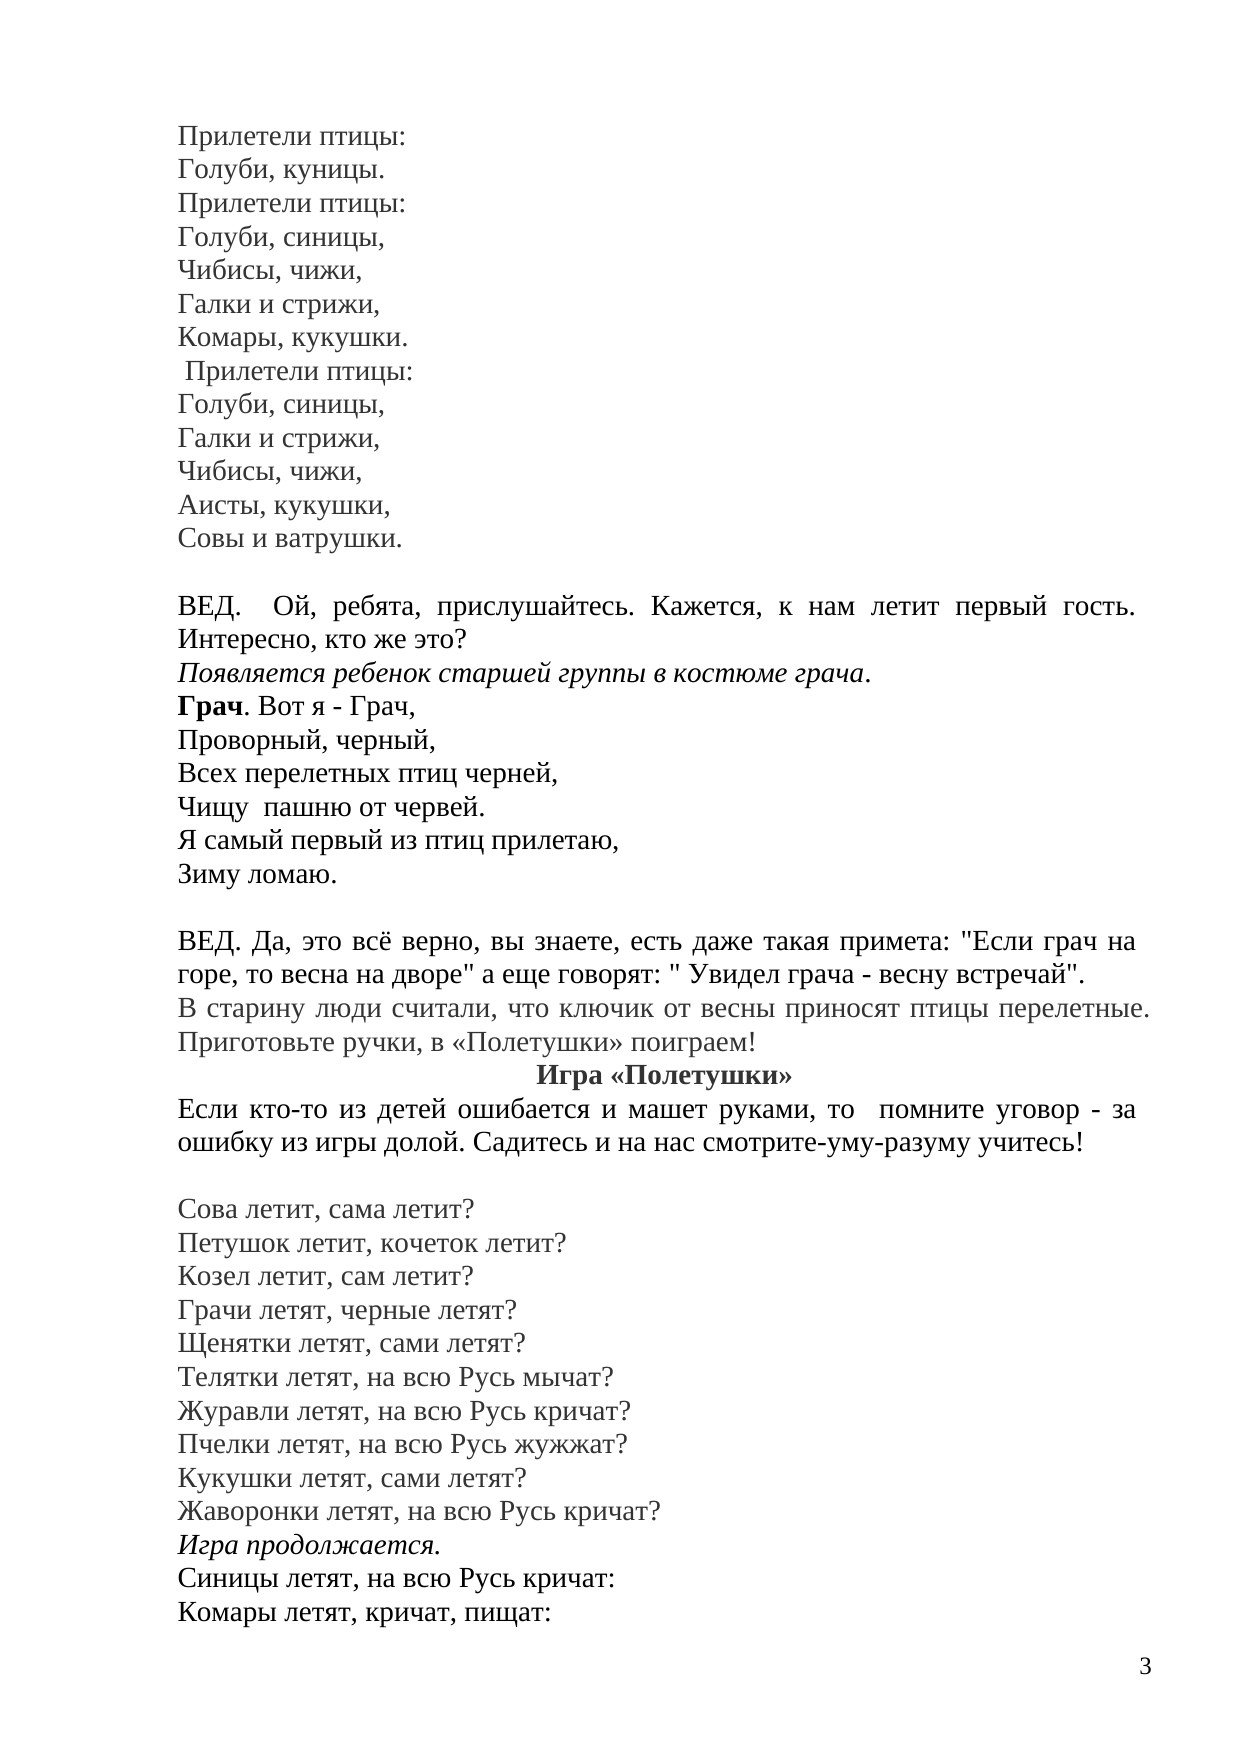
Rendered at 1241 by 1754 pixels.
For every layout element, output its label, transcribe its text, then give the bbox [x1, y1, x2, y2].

text Голуби, куницы. [177, 152, 1152, 185]
text Чибисы, чижи, [177, 252, 1152, 286]
text Грач. Вот я - Грач, [177, 688, 1137, 722]
text Сова летит, сама летит? [177, 1191, 1152, 1225]
text Игра «Полетушки» [177, 1057, 1152, 1091]
text Прилетели птицы: [177, 118, 1152, 152]
text Проворный, черный, [177, 722, 1137, 755]
text Игра продолжается. [177, 1527, 1137, 1560]
text Голуби, синицы, [177, 219, 1152, 252]
text Пчелки летят, на всю Русь жужжат? [177, 1426, 1152, 1460]
text Щенятки летят, сами летят? [177, 1326, 1152, 1359]
text ВЕД. Ой, ребята, прислушайтесь. Кажется, к нам летит первый гость. Интересно, кто же это? [177, 588, 1137, 655]
text Появляется ребенок старшей группы в костюме грача. [177, 655, 1137, 688]
text Козел летит, сам летит? [177, 1258, 1152, 1292]
text Синицы летят, на всю Русь кричат: [177, 1560, 1137, 1594]
text Грачи летят, черные летят? [177, 1292, 1152, 1326]
text Кукушки летят, сами летят? [177, 1460, 1152, 1493]
text Всех перелетных птиц черней, Чищу пашню от червей. Я самый первый из птиц прилетаю, [177, 755, 1137, 856]
text Совы и ватрушки. [177, 521, 1152, 554]
text Аисты, кукушки, [177, 487, 1152, 521]
text Комары летят, кричат, пищат: [177, 1594, 1137, 1627]
text Зиму ломаю. [177, 856, 1137, 889]
text Прилетели птицы: [177, 185, 1152, 219]
text В старину люди считали, что ключик от весны приносят птицы перелетные. Приготовьте ручки, в «Полетушки» поиграем! [177, 990, 1152, 1057]
text Галки и стрижи, [177, 420, 1152, 453]
text Журавли летят, на всю Русь кричат? [177, 1393, 1152, 1426]
text Петушок летит, кочеток летит? [177, 1225, 1152, 1258]
text Комары, кукушки. [177, 319, 1152, 353]
text Галки и стрижи, [177, 286, 1152, 319]
text Голуби, синицы, [177, 386, 1152, 420]
text Если кто-то из детей ошибается и машет руками, то помните уговор - за ошибку из игры долой. Садитесь и на нас смотрите-уму-разуму учитесь! [177, 1091, 1137, 1158]
text ВЕД. Да, это всё верно, вы знаете, есть даже такая примета: "Если грач на горе, то весна на дворе" а еще говорят: " Увидел грача - весну встречай". [177, 923, 1137, 990]
text Чибисы, чижи, [177, 453, 1152, 487]
text Прилетели птицы: [177, 353, 1152, 386]
text Жаворонки летят, на всю Русь кричат? [177, 1493, 1152, 1527]
text Телятки летят, на всю Русь мычат? [177, 1359, 1152, 1393]
